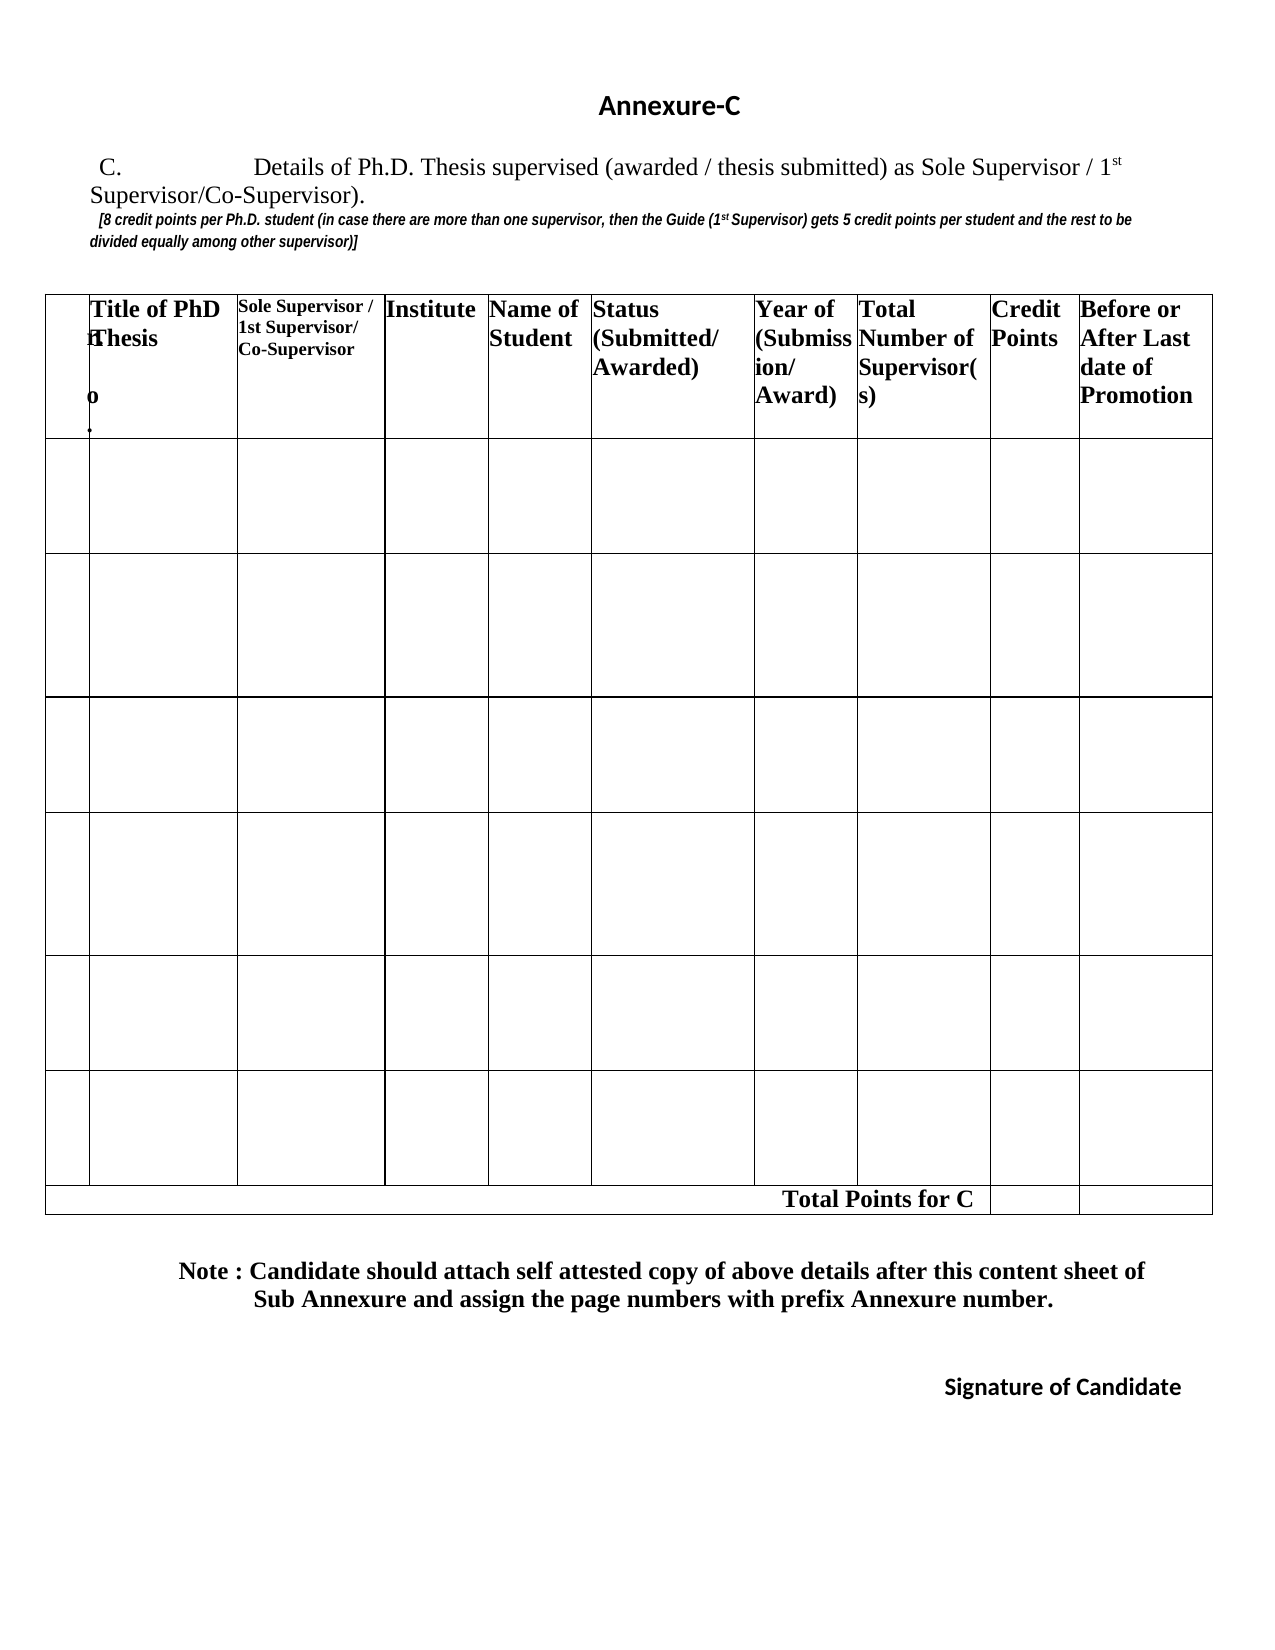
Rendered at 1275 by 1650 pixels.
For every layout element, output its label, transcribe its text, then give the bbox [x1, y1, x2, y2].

text Annexure-C [89, 87, 1239, 122]
table_cell [991, 1071, 1079, 1185]
table_header Year of (Submiss ion/ Award) [755, 295, 857, 438]
table_cell 3 [46, 698, 89, 812]
table_cell [1080, 1071, 1212, 1185]
table_cell 4 [46, 813, 89, 955]
table_cell 6 [46, 1071, 89, 1185]
table_cell [755, 439, 857, 553]
table_cell [592, 698, 754, 812]
table_cell [386, 698, 488, 812]
table_cell [489, 439, 591, 553]
table_cell [755, 1071, 857, 1185]
table_cell [991, 956, 1079, 1070]
table_cell [238, 698, 384, 812]
subtitle Note : Candidate should attach self attested copy of above details after this content sheet of Sub Annexure and assign the page numbers with prefix Annexure number. [178, 1256, 1182, 1313]
table_cell [592, 554, 754, 696]
table_cell [489, 1071, 591, 1185]
table_header Title of PhD Thesis [90, 295, 237, 438]
table_cell [592, 439, 754, 553]
table_cell [991, 1186, 1079, 1214]
table_header Before or After Last date of Promotion [1080, 295, 1212, 438]
subtitle C. Details of Ph.D. Thesis supervised (awarded / thesis submitted) as Sole Supervisor / 1st Supervisor/Co-Supervisor). [89, 152, 1182, 209]
table_cell [489, 698, 591, 812]
table_cell [238, 1071, 384, 1185]
table_cell Total Points for C [46, 1186, 990, 1214]
table_cell [858, 554, 990, 696]
table_cell [991, 439, 1079, 553]
table_cell [592, 956, 754, 1070]
table_cell [755, 698, 857, 812]
table_cell [755, 813, 857, 955]
table_header Status (Submitted/ Awarded) [592, 295, 754, 438]
table_cell [90, 813, 237, 955]
table_cell [592, 1071, 754, 1185]
table_cell [90, 554, 237, 696]
text Signature of Candidate [33, 1371, 1182, 1401]
table_cell [991, 698, 1079, 812]
table_header Credit Points [991, 295, 1079, 438]
table_cell [489, 554, 591, 696]
text [8 credit points per Ph.D. student (in case there are more than one supervisor, then the Guide (1st Supervisor) gets 5 credit points per student and the rest to be divided equally among other supervisor)] [89, 209, 1182, 251]
table_cell [489, 956, 591, 1070]
table_cell [1080, 813, 1212, 955]
table_cell [755, 554, 857, 696]
table_cell [1080, 554, 1212, 696]
table_cell [90, 698, 237, 812]
table_cell [386, 439, 488, 553]
table_cell [755, 956, 857, 1070]
table_cell [386, 1071, 488, 1185]
table_cell [238, 956, 384, 1070]
table_cell 2 [46, 554, 89, 696]
table_cell [592, 813, 754, 955]
table_cell [1080, 439, 1212, 553]
table_cell [238, 813, 384, 955]
table_cell [991, 554, 1079, 696]
table_cell [991, 813, 1079, 955]
table_cell [858, 439, 990, 553]
table_header Sr. No. [46, 295, 89, 438]
table_cell [90, 1071, 237, 1185]
table_cell [90, 439, 237, 553]
table_cell [90, 956, 237, 1070]
table_cell [1080, 1186, 1212, 1214]
table_cell [858, 956, 990, 1070]
table_cell [1080, 956, 1212, 1070]
table_cell 1 [46, 439, 89, 553]
table_cell [238, 439, 384, 553]
table_header Total Number of Supervisor( s) [858, 295, 990, 438]
table_cell [858, 813, 990, 955]
table_cell [238, 554, 384, 696]
table_header Institute [386, 295, 488, 438]
table_cell [386, 956, 488, 1070]
table_cell [858, 1071, 990, 1185]
table_cell [1080, 698, 1212, 812]
table_header Sole Supervisor / 1st Supervisor/ Co-Supervisor [238, 295, 384, 438]
table_cell [489, 813, 591, 955]
table_cell [386, 813, 488, 955]
table_cell 5 [46, 956, 89, 1070]
table_header Name of Student [489, 295, 591, 438]
table_cell [858, 698, 990, 812]
table_cell [386, 554, 488, 696]
